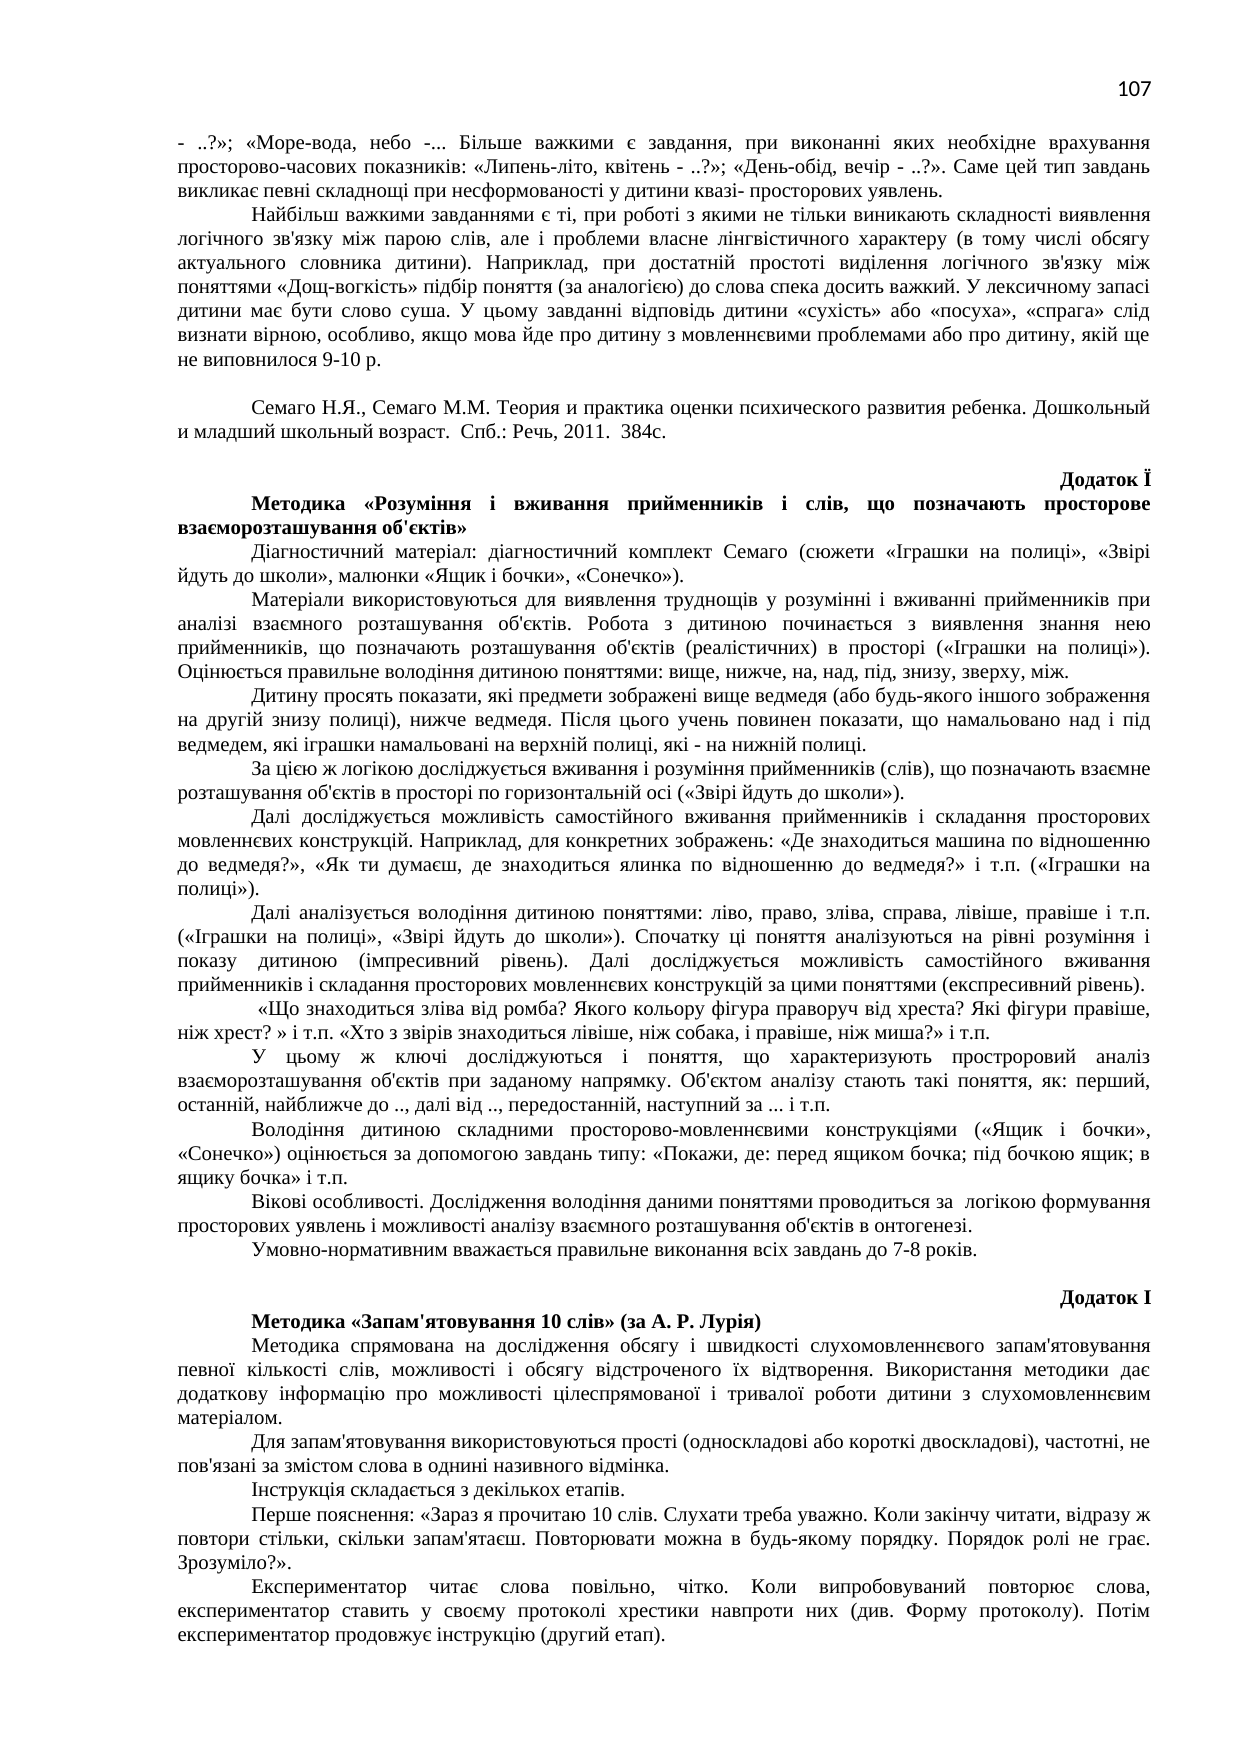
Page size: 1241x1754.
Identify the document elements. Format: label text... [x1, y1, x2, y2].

text Перше пояснення: «Зараз я прочитаю 10 слів. Слухати треба уважно. Коли закінчу читати, відразу ж повтори стільки, скільки запам'ятаєш. Повторювати можна в будь-якому порядку. Порядок ролі не грає. Зрозуміло?». [177, 1501, 1152, 1574]
text У цьому ж ключі досліджуються і поняття, що характеризують простроровий аналіз взаєморозташування об'єктів при заданому напрямку. Об'єктом аналізу стають такі поняття, як: перший, останній, найближче до .., далі від .., передостанній, наступний за ... і т.п. [177, 1044, 1152, 1116]
text Діагностичний матеріал: діагностичний комплект Семаго (сюжети «Іграшки на полиці», «Звірі йдуть до школи», малюнки «Ящик і бочки», «Сонечко»). [177, 539, 1152, 587]
text Матеріали використовуються для виявлення труднощів у розумінні і вживанні прийменників при аналізі взаємного розташування об'єктів. Робота з дитиною починається з виявлення знання нею прийменників, що позначають розташування об'єктів (реалістичних) в просторі («Іграшки на полиці»). Оцінюється правильне володіння дитиною поняттями: вище, нижче, на, над, під, знизу, зверху, між. [177, 587, 1152, 683]
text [177, 130, 1152, 202]
text Володіння дитиною складними просторово-мовленнєвими конструкціями («Ящик і бочки», «Сонечко») оцінюється за допомогою завдань типу: «Покажи, де: перед ящиком бочка; під бочкою ящик; в ящику бочка» і т.п. [177, 1116, 1152, 1189]
text За цією ж логікою досліджується вживання і розуміння прийменників (слів), що позначають взаємне розташування об'єктів в просторі по горизонтальній осі («Звірі йдуть до школи»). [177, 756, 1152, 804]
text Далі досліджується можливість самостійного вживання прийменників і складання просторових мовленнєвих конструкцій. Наприклад, для конкретних зображень: «Де знаходиться машина по відношенню до ведмедя?», «Як ти думаєш, де знаходиться ялинка по відношенню до ведмедя?» і т.п. («Іграшки на полиці»). [177, 804, 1152, 900]
text Експериментатор читає слова повільно, чітко. Коли випробовуваний повторює слова, експериментатор ставить у своєму протоколі хрестики навпроти них (див. Форму протоколу). Потім експериментатор продовжує інструкцію (другий етап). [177, 1574, 1152, 1646]
text Найбільш важкими завданнями є ті, при роботі з якими не тільки виникають складності виявлення логічного зв'язку між парою слів, але і проблеми власне лінгвістичного характеру (в тому числі обсягу актуального словника дитини). Наприклад, при достатній простоті виділення логічного зв'язку між поняттями «Дощ-вогкість» підбір поняття (за аналогією) до слова спека досить важкий. У лексичному запасі дитини має бути слово суша. У цьому завданні відповідь дитини «сухість» або «посуха», «спрага» слід визнати вірною, особливо, якщо мова йде про дитину з мовленнєвими проблемами або про дитину, якій ще не виповнилося 9-10 р. [177, 202, 1152, 371]
text Методика «Запам'ятовування 10 слів» (за А. Р. Лурія) [177, 1309, 1152, 1333]
text «Що знаходиться зліва від ромба? Якого кольору фігура праворуч від хреста? Які фігури правіше, ніж хрест? » і т.п. «Хто з звірів знаходиться лівіше, ніж собака, і правіше, ніж миша?» і т.п. [177, 996, 1152, 1044]
text Додаток І [177, 1285, 1152, 1309]
text Для запам'ятовування використовуються прості (односкладові або короткі двоскладові), частотні, не пов'язані за змістом слова в однині називного відмінка. [177, 1429, 1152, 1477]
text Дитину просять показати, які предмети зображені вище ведмедя (або будь-якого іншого зображення на другій знизу полиці), нижче ведмедя. Після цього учень повинен показати, що намальовано над і під ведмедем, які іграшки намальовані на верхній полиці, які - на нижній полиці. [177, 683, 1152, 756]
text Додаток Ї [177, 467, 1152, 491]
text Інструкція складається з декількох етапів. [177, 1477, 1152, 1501]
text Умовно-нормативним вважається правильне виконання всіх завдань до 7-8 років. [177, 1237, 1152, 1261]
text Семаго Н.Я., Семаго М.М. Теория и практика оценки психического развития ребенка. Дошкольный и младший школьный возраст. Спб.: Речь, 2011. 384с. [177, 394, 1152, 443]
text Вікові особливості. Дослідження володіння даними поняттями проводиться за логікою формування просторових уявлень і можливості аналізу взаємного розташування об'єктів в онтогенезі. [177, 1189, 1152, 1237]
text Далі аналізується володіння дитиною поняттями: ліво, право, зліва, справа, лівіше, правіше і т.п. («Іграшки на полиці», «Звірі йдуть до школи»). Спочатку ці поняття аналізуються на рівні розуміння і показу дитиною (імпресивний рівень). Далі досліджується можливість самостійного вживання прийменників і складання просторових мовленнєвих конструкцій за цими поняттями (експресивний рівень). [177, 900, 1152, 996]
text Методика спрямована на дослідження обсягу і швидкості слухомовленнєвого запам'ятовування певної кількості слів, можливості і обсягу відстроченого їх відтворення. Використання методики дає додаткову інформацію про можливості цілеспрямованої і тривалої роботи дитини з слухомовленнєвим матеріалом. [177, 1333, 1152, 1429]
text Методика «Розуміння і вживання прийменників і слів, що позначають просторове взаєморозташування об'єктів» [177, 491, 1152, 539]
